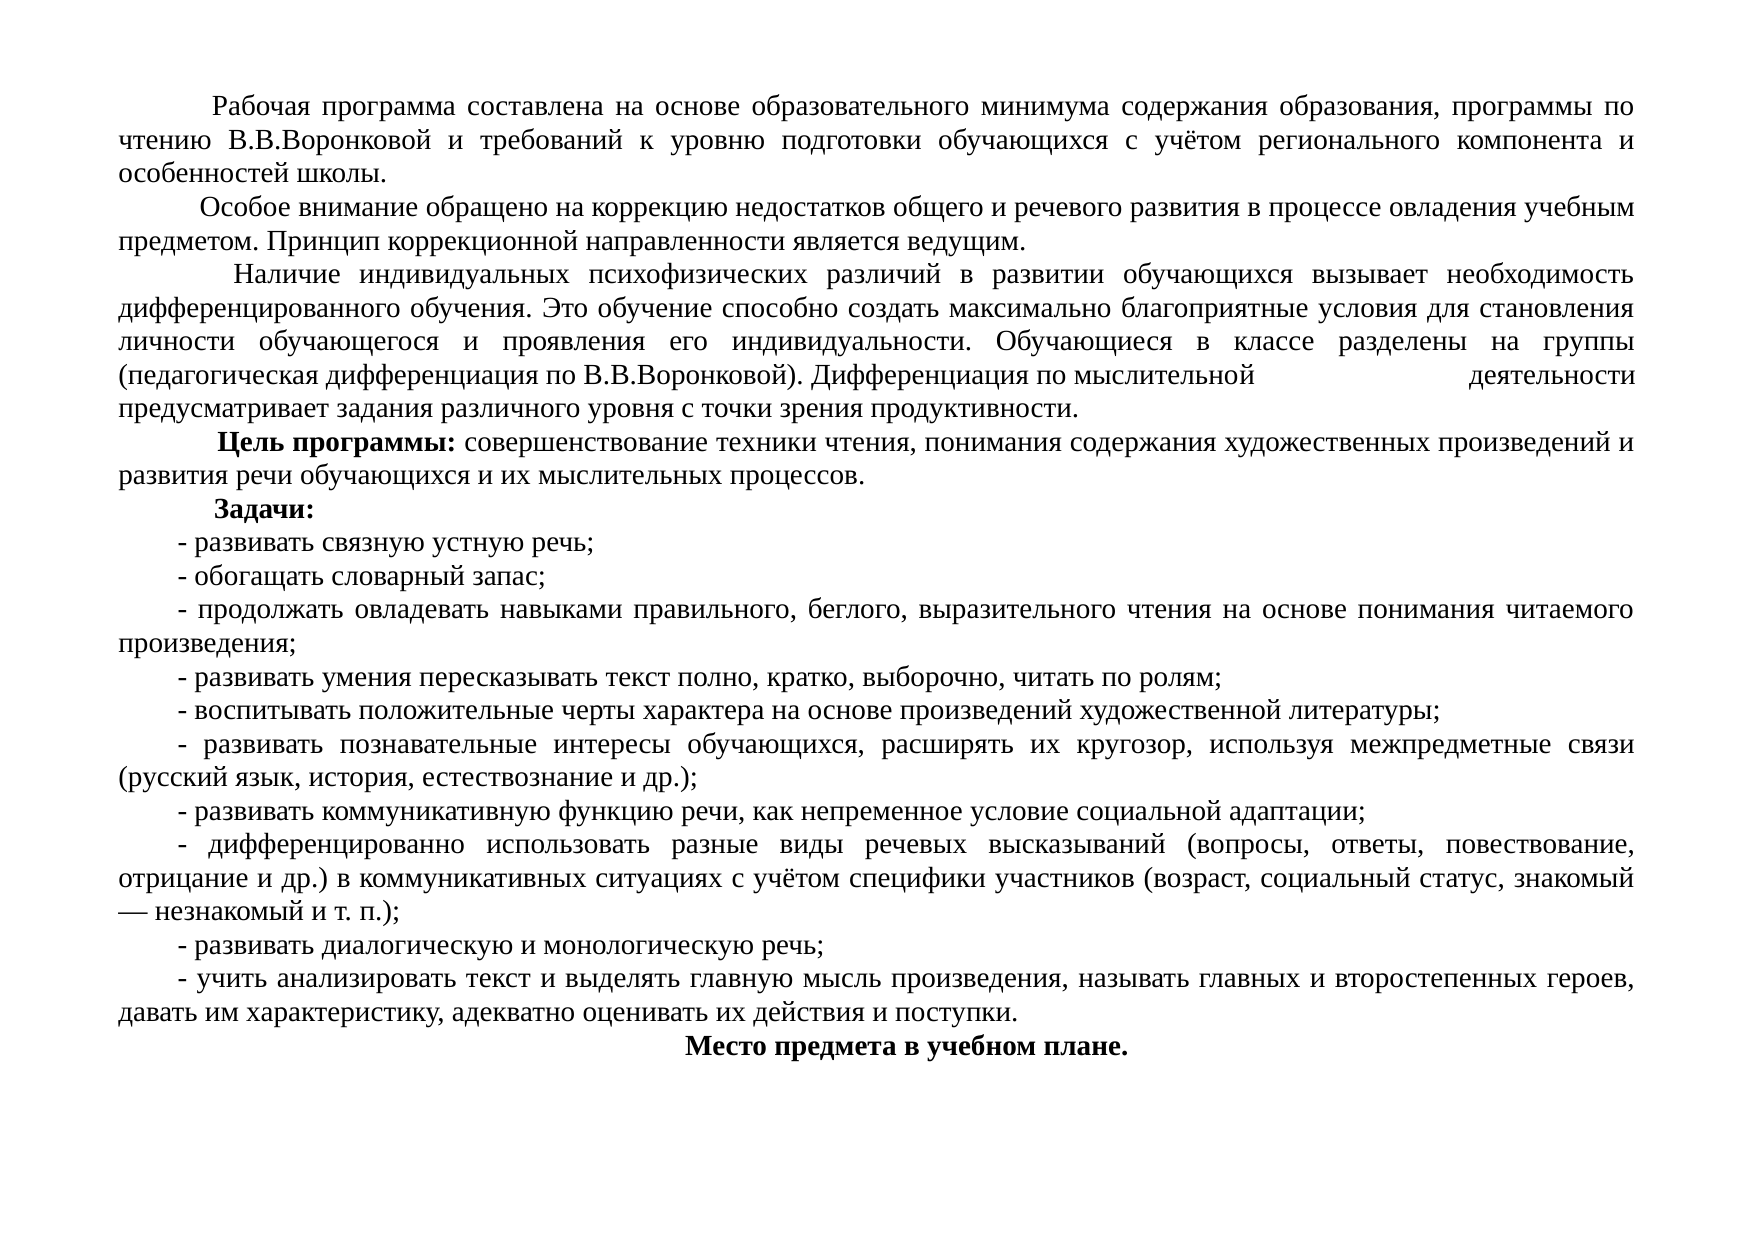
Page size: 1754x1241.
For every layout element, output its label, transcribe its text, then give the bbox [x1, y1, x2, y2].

text Наличие индивидуальных психофизических различий в развитии обучающихся вызывает необходимость дифференцированного обучения. Это обучение способно создать максимально благоприятные условия для становления личности обучающегося и проявления его индивидуальности. Обучающиеся в классе разделены на группы (педагогическая дифференциация по В.В.Воронковой). Дифференциация по мыслительной деятельности предусматривает задания различного уровня с точки зрения продуктивности. [118, 256, 1636, 424]
text - продолжать овладевать навыками правильного, беглого, выразительного чтения на основе понимания читаемого произведения; [118, 592, 1636, 659]
text Задачи: [118, 491, 1636, 524]
text - развивать диалогическую и монологическую речь; [118, 927, 1636, 961]
text - развивать связную устную речь; [118, 524, 1636, 558]
text - дифференцированно использовать разные виды речевых высказываний (вопросы, ответы, повествование, отрицание и др.) в коммуникативных ситуациях с учётом специфики участников (возраст, социальный статус, знакомый — незнакомый и т. п.); [118, 826, 1636, 927]
text - развивать познавательные интересы обучающихся, расширять их кругозор, используя межпредметные связи (русский язык, история, естествознание и др.); [118, 726, 1636, 793]
text - обогащать словарный запас; [118, 558, 1636, 592]
text Место предмета в учебном плане. [118, 1028, 1636, 1061]
text Цель программы: совершенствование техники чтения, понимания содержания художественных произведений и развития речи обучающихся и их мыслительных процессов. [118, 424, 1636, 491]
text - развивать коммуникативную функцию речи, как непременное условие социальной адаптации; [118, 793, 1636, 826]
text - развивать умения пересказывать текст полно, кратко, выборочно, читать по ролям; [118, 659, 1636, 692]
text Особое внимание обращено на коррекцию недостатков общего и речевого развития в процессе овладения учебным предметом. Принцип коррекционной направленности является ведущим. [118, 189, 1636, 256]
text - воспитывать положительные черты характера на основе произведений художественной литературы; [118, 692, 1636, 726]
text - учить анализировать текст и выделять главную мысль произведения, называть главных и второстепенных героев, давать им характеристику, адекватно оценивать их действия и поступки. [118, 961, 1636, 1028]
text Рабочая программа составлена на основе образовательного минимума содержания образования, программы по чтению В.В.Воронковой и требований к уровню подготовки обучающихся с учётом регионального компонента и особенностей школы. [118, 88, 1636, 189]
